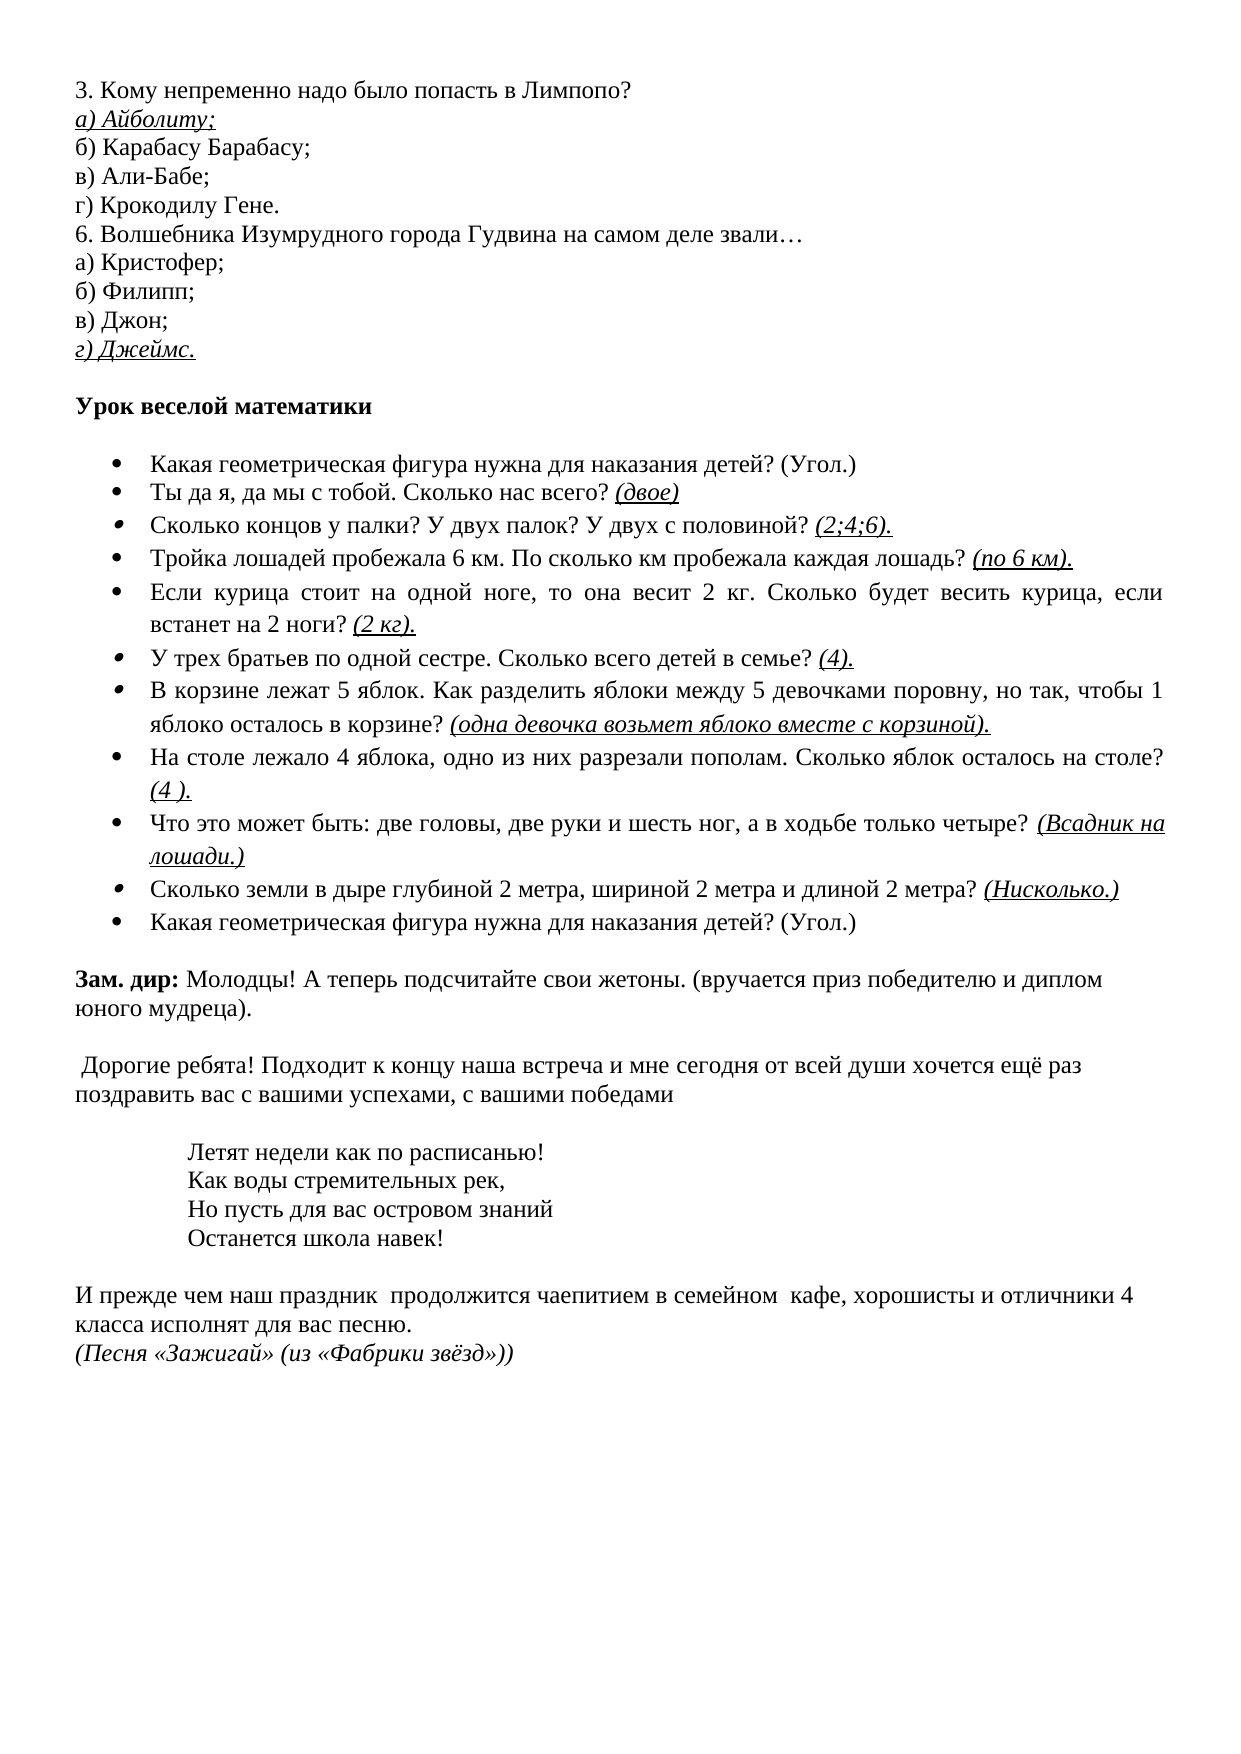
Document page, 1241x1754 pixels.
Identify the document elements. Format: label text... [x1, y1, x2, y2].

text Но пусть для вас островом знаний [75, 1194, 1165, 1223]
text 3. Кому непременно надо было попасть в Лимпопо? [75, 75, 1165, 104]
text в) Джон; [75, 305, 1165, 334]
text а) Айболиту; [75, 104, 1165, 132]
text б) Филипп; [75, 276, 1165, 305]
text Летят недели как по расписанью! [75, 1137, 1165, 1166]
text Зам. дир: Молодцы! А теперь подсчитайте свои жетоны. (вручается приз победителю и диплом юного мудреца). [75, 964, 1165, 1022]
list Тройка лошадей пробежала 6 км. По сколько км пробежала каждая лошадь? (по 6 км). [112, 543, 1165, 572]
text Дорогие ребята! Подходит к концу наша встреча и мне сегодня от всей души хочется ещё раз поздравить вас с вашими успехами, с вашими победами [75, 1051, 1165, 1108]
text в) Али-Бабе; [75, 161, 1165, 190]
list Сколько земли в дыре глубиной 2 метра, шириной 2 метра и длиной 2 метра? (Нисколько.) [112, 874, 1165, 902]
list Какая геометрическая фигура нужна для наказания детей? (Угол.) [112, 907, 1165, 936]
list На столе лежало 4 яблока, одно из них разрезали пополам. Сколько яблок осталось на столе? (4 ). [112, 742, 1165, 803]
list У трех братьев по одной сестре. Сколько всего детей в семье? (4). [112, 643, 1165, 671]
text а) Кристофер; [75, 247, 1165, 276]
text б) Карабасу Барабасу; [75, 132, 1165, 161]
text Как воды стремительных рек, [75, 1166, 1165, 1194]
text г) Крокодилу Гене. [75, 190, 1165, 219]
text И прежде чем наш праздник продолжится чаепитием в семейном кафе, хорошисты и отличники 4 класса исполнят для вас песню. [75, 1281, 1165, 1338]
list В корзине лежат 5 яблок. Как разделить яблоки между 5 девочками поровну, но так, чтобы 1 яблоко осталось в корзине? (одна девочка возьмет яблоко вместе с корзиной). [112, 676, 1165, 737]
text Останется школа навек! [75, 1223, 1165, 1252]
list Какая геометрическая фигура нужна для наказания детей? (Угол.) [112, 449, 1165, 477]
list Если курица стоит на одной ноге, то она весит 2 кг. Сколько будет весить курица, если встанет на 2 ноги? (2 кг). [112, 577, 1165, 638]
text г) Джеймс. [75, 334, 1165, 362]
list Ты да я, да мы с тобой. Сколько нас всего? (двое) [112, 477, 1165, 506]
list Сколько концов у палки? У двух палок? У двух с половиной? (2;4;6). [112, 511, 1165, 539]
list Что это может быть: две головы, две руки и шесть ног, а в ходьбе только четыре? (Всадник на лошади.) [112, 808, 1165, 869]
text Урок веселой математики [75, 391, 1165, 420]
text (Песня «Зажигай» (из «Фабрики звёзд»)) [75, 1338, 1165, 1367]
text 6. Волшебника Изумрудного города Гудвина на самом деле звали… [75, 219, 1165, 247]
